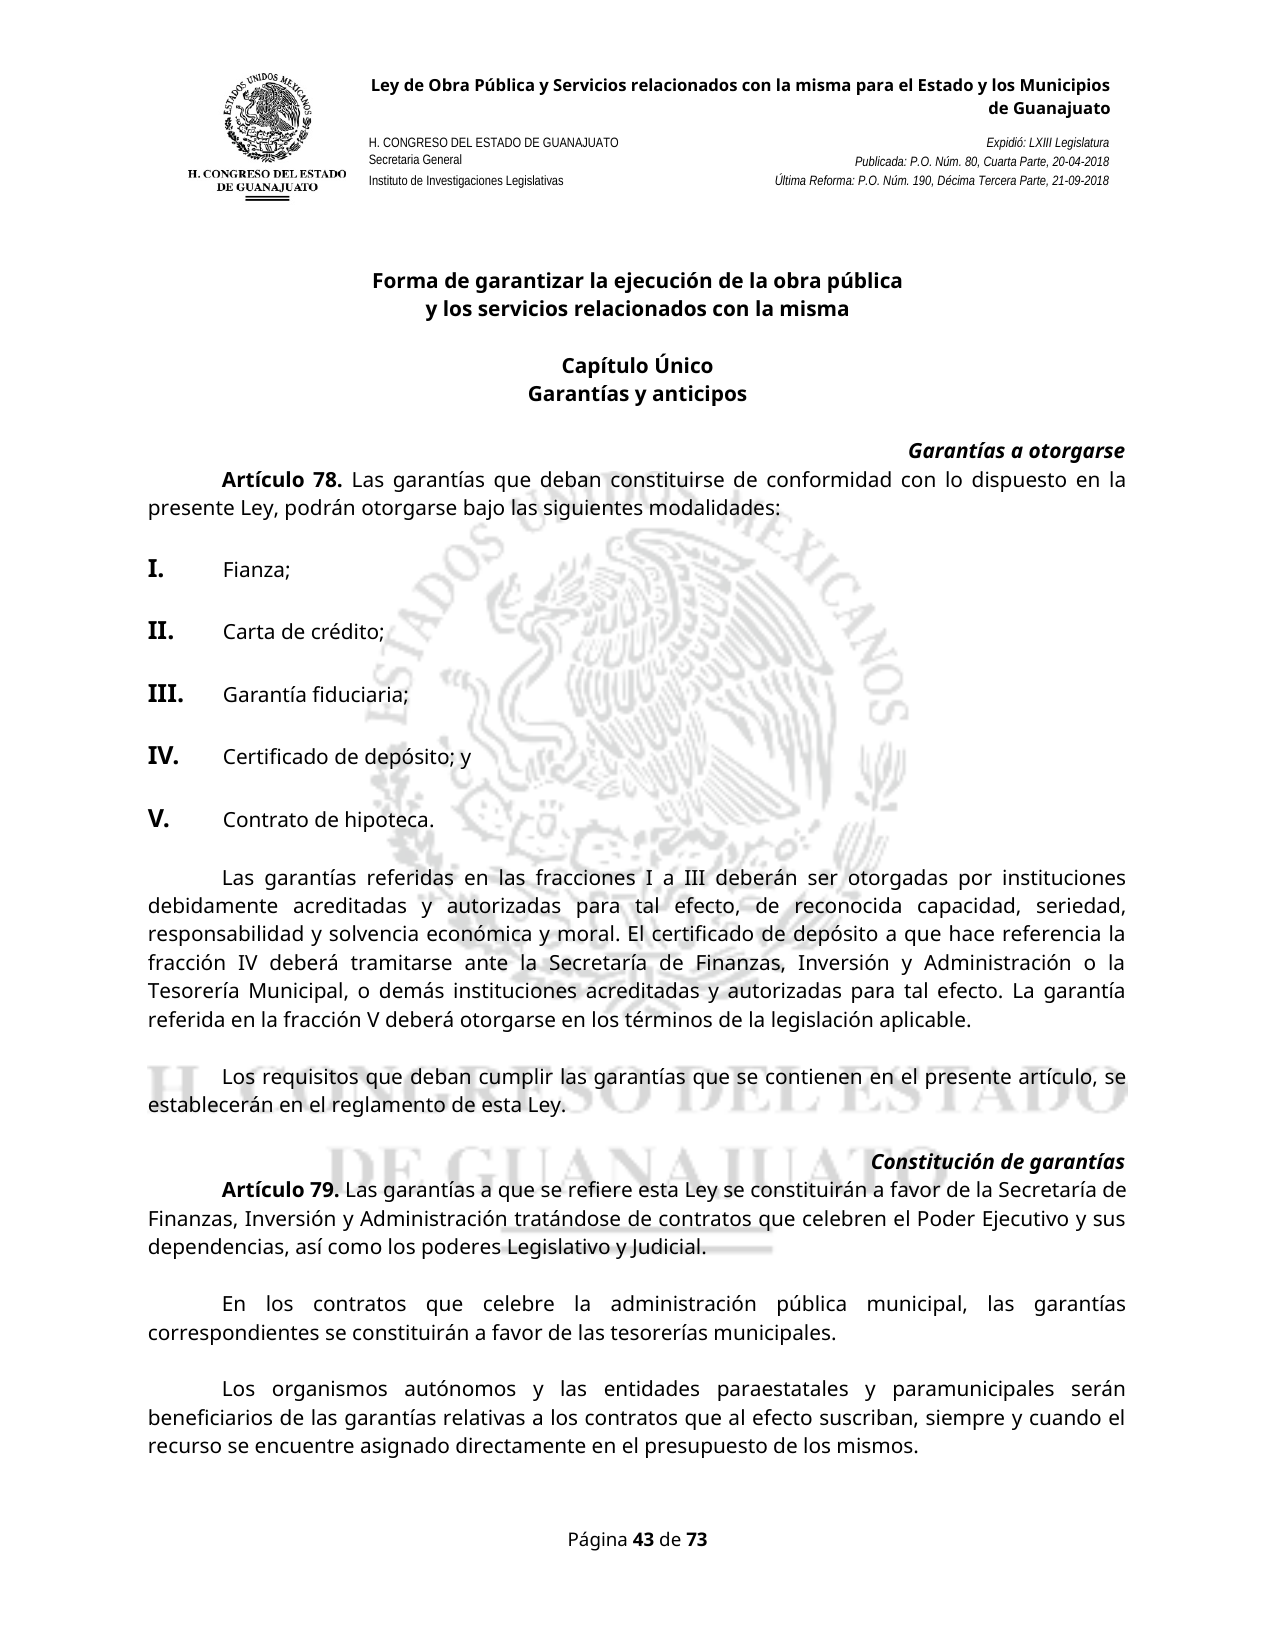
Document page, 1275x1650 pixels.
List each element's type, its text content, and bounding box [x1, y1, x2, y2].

text Garantías y anticipos [148, 379, 1127, 408]
text Artículo 79. Las garantías a que se refiere esta Ley se constituirán a favor de la Secretaría de Finanzas, Inversión y Administración tratándose de contratos que celebren el Poder Ejecutivo y sus dependencias, así como los poderes Legislativo y Judicial. [148, 1176, 1127, 1261]
text En los contratos que celebre la administración pública municipal, las garantías correspondientes se constituirán a favor de las tesorerías municipales. [148, 1289, 1127, 1346]
list Fianza; [148, 550, 1127, 584]
list Contrato de hipoteca. [148, 800, 1127, 834]
text y los servicios relacionados con la misma [148, 294, 1127, 323]
text Las garantías referidas en las fracciones I a III deberán ser otorgadas por instituciones debidamente acreditadas y autorizadas para tal efecto, de reconocida capacidad, seriedad, responsabilidad y solvencia económica y moral. El certificado de depósito a que hace referencia la fracción IV deberá tramitarse ante la Secretaría de Finanzas, Inversión y Administración o la Tesorería Municipal, o demás instituciones acreditadas y autorizadas para tal efecto. La garantía referida en la fracción V deberá otorgarse en los términos de la legislación aplicable. [148, 863, 1127, 1033]
picture [188, 73, 346, 207]
text Forma de garantizar la ejecución de la obra pública [148, 266, 1127, 294]
text Constitución de garantías [148, 1147, 1127, 1176]
text Los organismos autónomos y las entidades paraestatales y paramunicipales serán beneficiarios de las garantías relativas a los contratos que al efecto suscriban, siempre y cuando el recurso se encuentre asignado directamente en el presupuesto de los mismos. [148, 1374, 1127, 1460]
text Capítulo Único [148, 351, 1127, 379]
text Garantías a otorgarse [148, 436, 1127, 465]
list Garantía fiduciaria; [148, 675, 1127, 709]
text Artículo 78. Las garantías que deban constituirse de conformidad con lo dispuesto en la presente Ley, podrán otorgarse bajo las siguientes modalidades: [148, 465, 1127, 522]
list Certificado de depósito; y [148, 738, 1127, 772]
list Carta de crédito; [148, 613, 1127, 647]
text Los requisitos que deban cumplir las garantías que se contienen en el presente artículo, se establecerán en el reglamento de esta Ley. [148, 1062, 1127, 1119]
